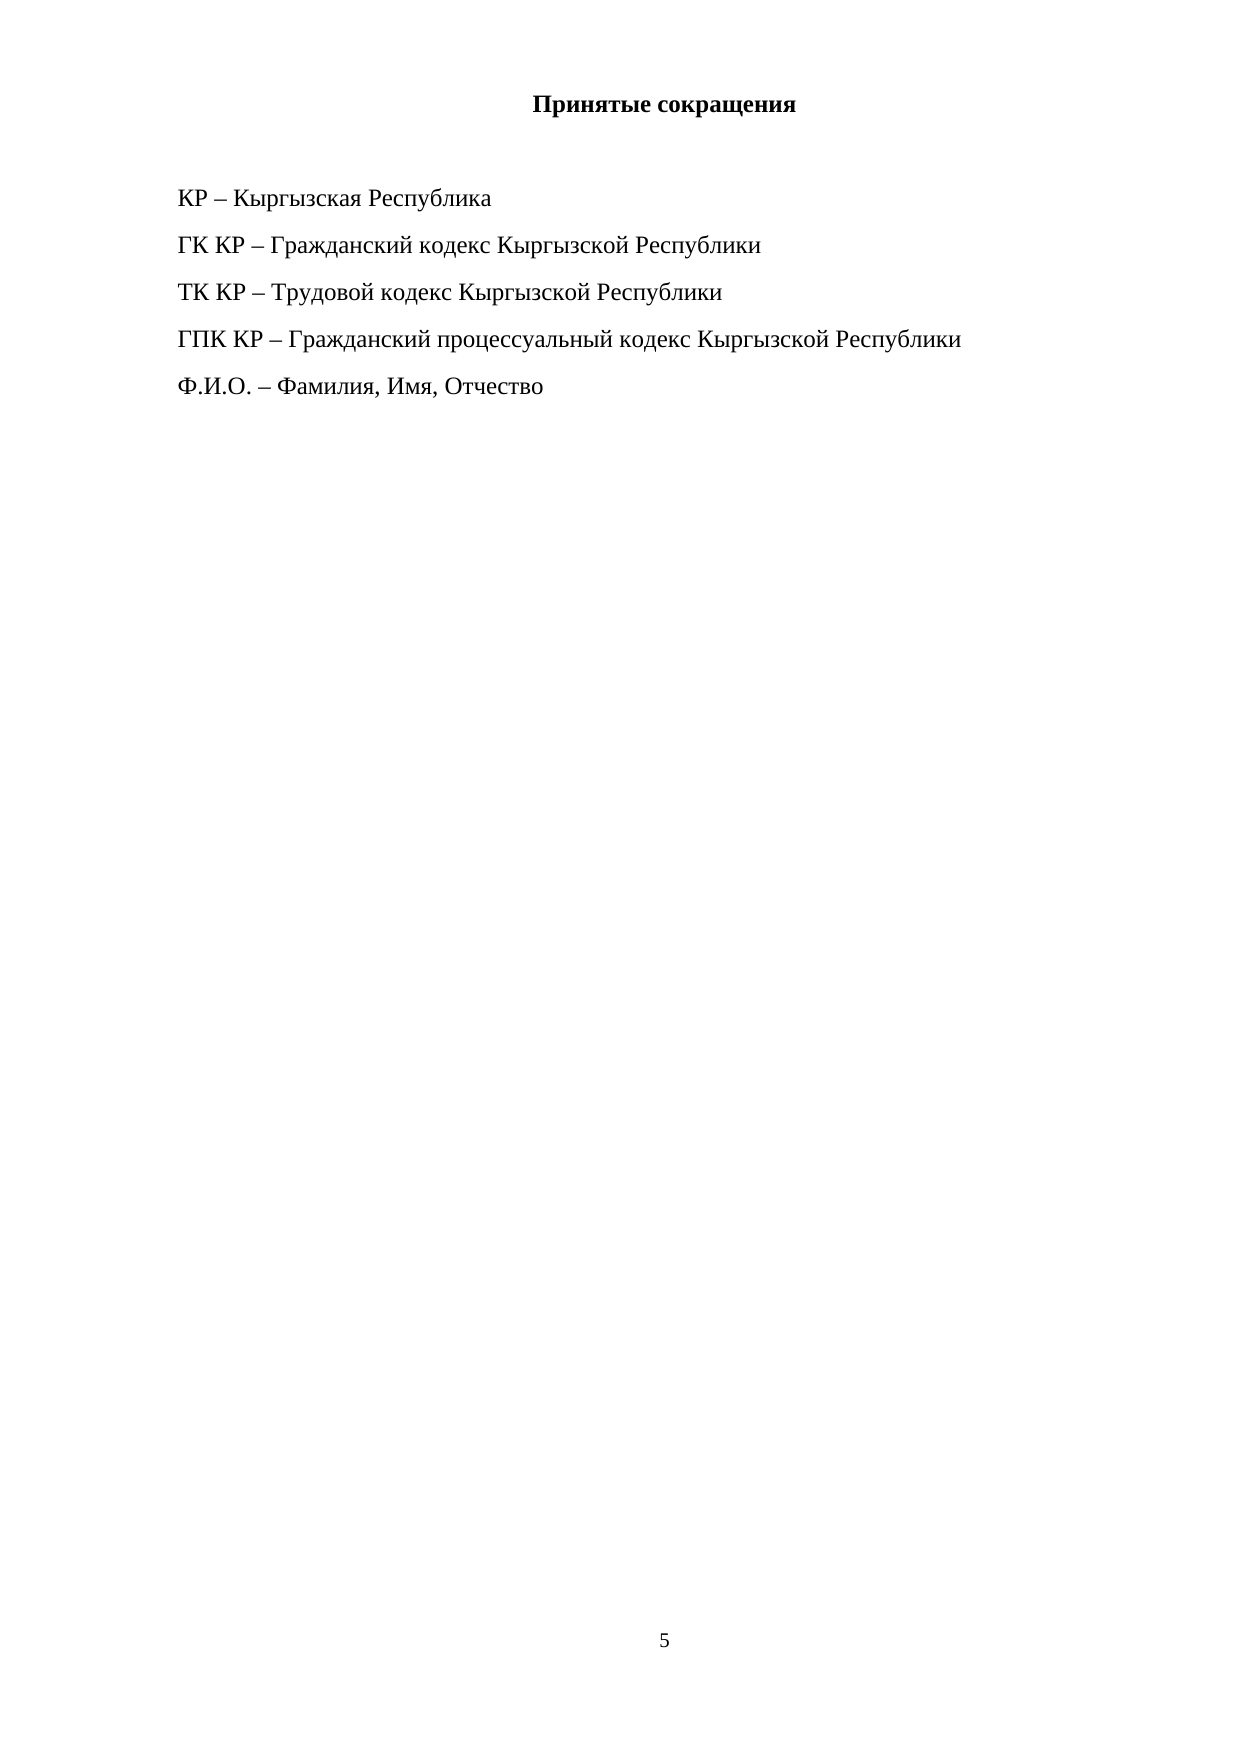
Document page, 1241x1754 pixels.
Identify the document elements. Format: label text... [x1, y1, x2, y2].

text ГК КР – Гражданский кодекс Кыргызской Республики [177, 230, 1152, 259]
text ГПК КР – Гражданский процессуальный кодекс Кыргызской Республики [177, 324, 1152, 353]
text КР – Кыргызская Республика [177, 183, 1152, 212]
text Ф.И.О. – Фамилия, Имя, Отчество [177, 371, 1152, 400]
text Принятые сокращения [177, 89, 1152, 117]
text ТК КР – Трудовой кодекс Кыргызской Республики [177, 277, 1152, 306]
